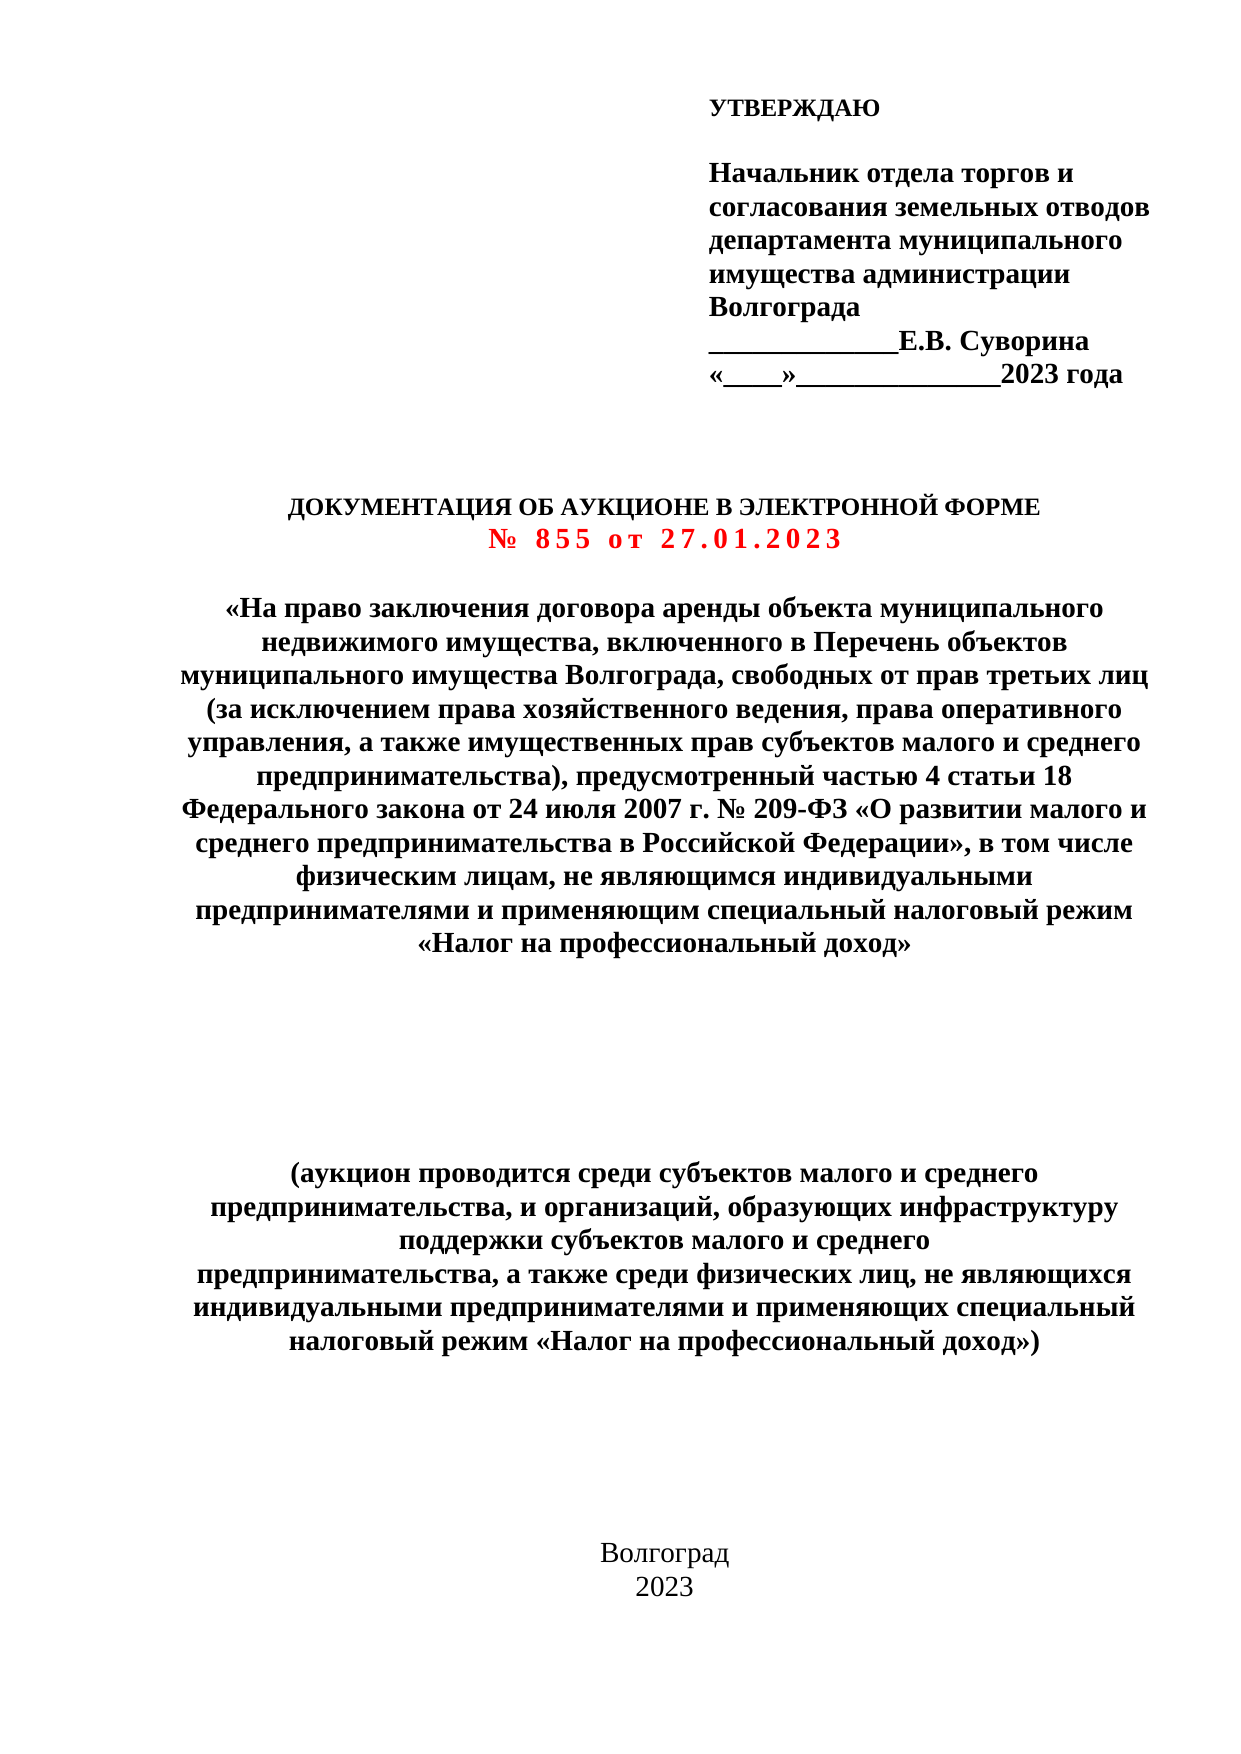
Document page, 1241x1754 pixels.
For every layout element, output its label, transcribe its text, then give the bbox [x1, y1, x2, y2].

text ДОКУМЕНТАЦИЯ ОБ АУКЦИОНЕ В ЭЛЕКТРОННОЙ ФОРМЕ [177, 492, 1152, 521]
text «На право заключения договора аренды объекта муниципального недвижимого имущества, включенного в Перечень объектов муниципального имущества Волгограда, свободных от прав третьих лиц (за исключением права хозяйственного ведения, права оперативного управления, а также имущественных прав субъектов малого и среднего предпринимательства), предусмотренный частью 4 статьи 18 Федерального закона от 24 июля 2007 г. № 209-ФЗ «О развитии малого и среднего предпринимательства в Российской Федерации», в том числе физическим лицам, не являющимся индивидуальными предпринимателями и применяющим специальный налоговый режим «Налог на профессиональный доход» [177, 590, 1152, 959]
text департамента муниципального имущества администрации Волгограда [709, 222, 1170, 323]
text Начальник отдела торгов и согласования земельных отводов [709, 122, 1170, 222]
text УТВЕРЖДАЮ [709, 93, 1170, 122]
text «____»______________2023 года [709, 357, 1170, 390]
text № 855 от 27.01.2023 [177, 521, 1152, 555]
text (аукцион проводится среди субъектов малого и среднего предпринимательства, и организаций, образующих инфраструктуру поддержки субъектов малого и среднего [177, 1155, 1152, 1256]
text _____________Е.В. Суворина [709, 323, 1170, 357]
text 2023 [177, 1569, 1152, 1603]
text предпринимательства, а также среди физических лиц, не являющихся индивидуальными предпринимателями и применяющих специальный налоговый режим «Налог на профессиональный доход») [177, 1256, 1152, 1356]
text Волгоград [177, 1536, 1152, 1569]
